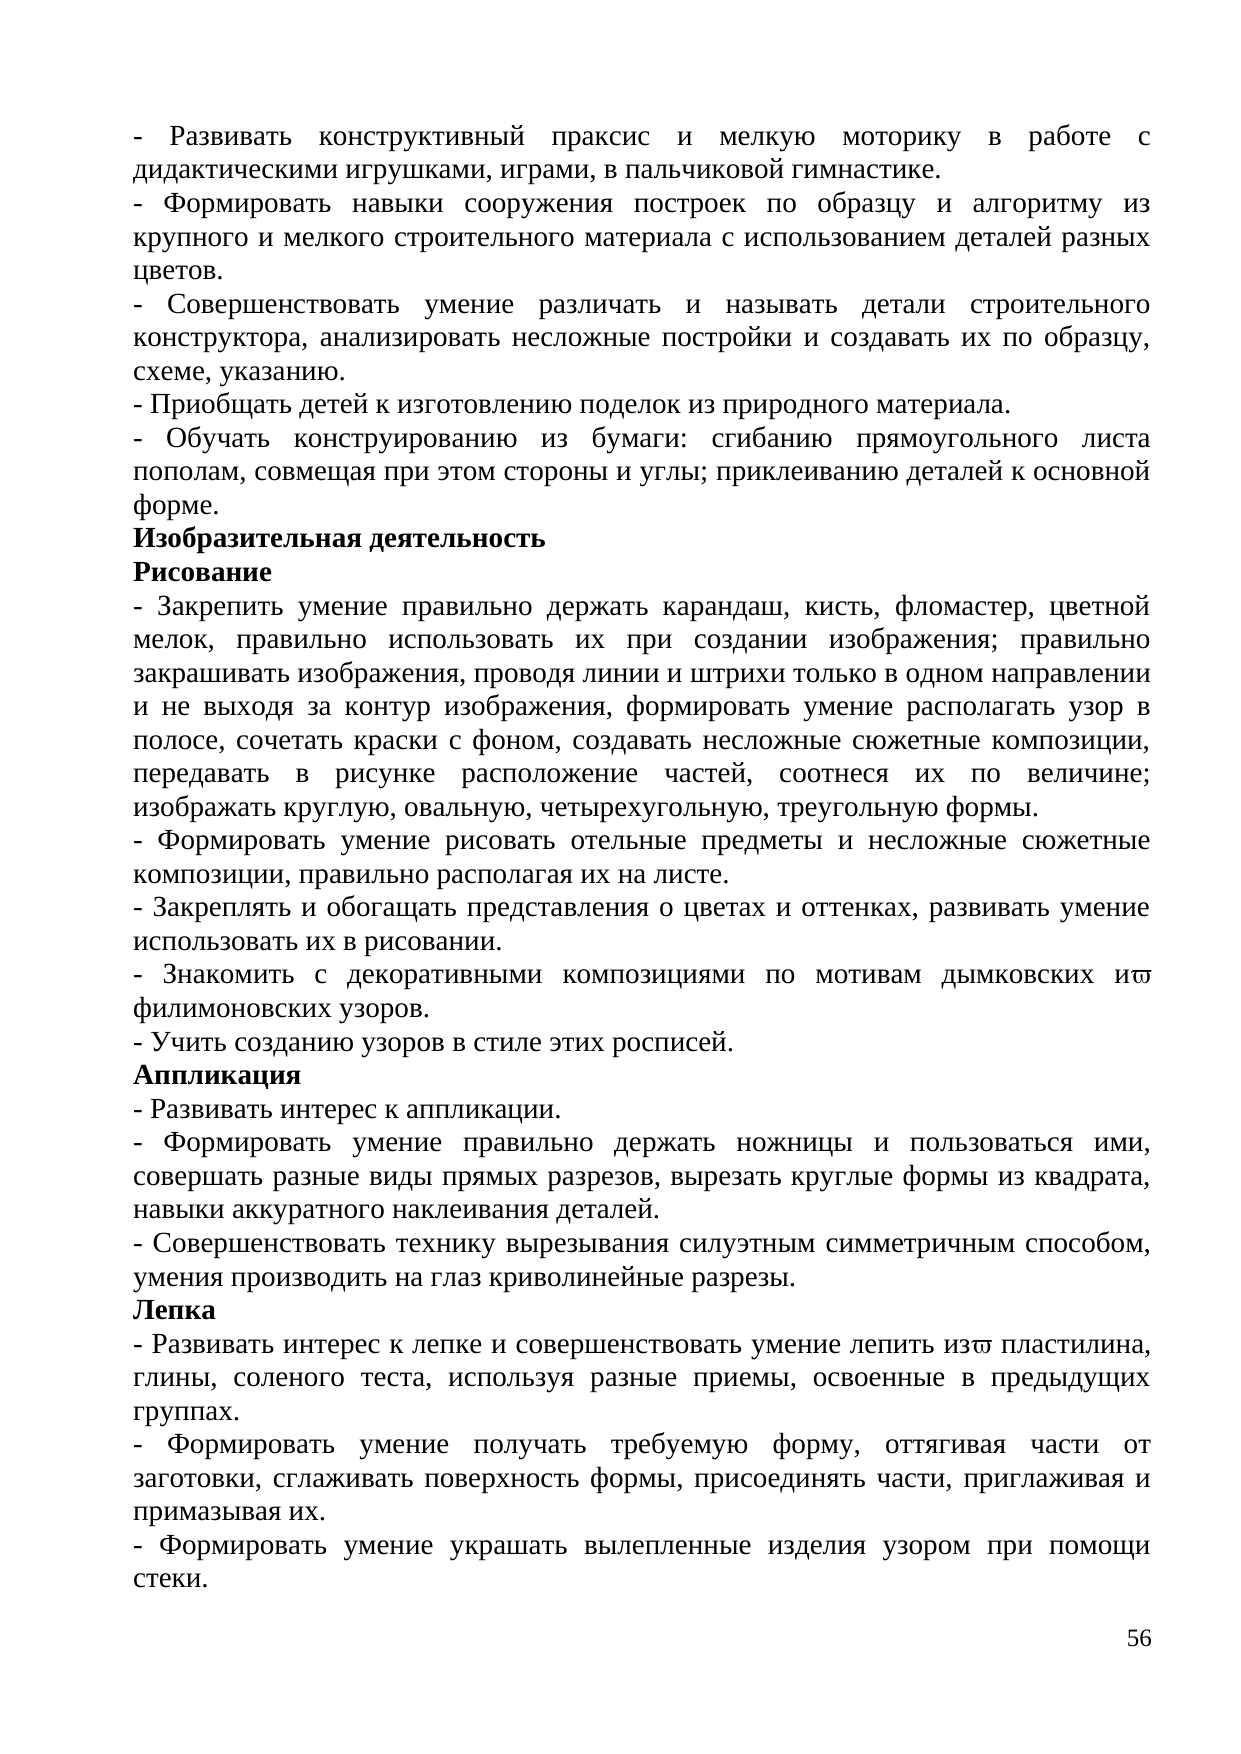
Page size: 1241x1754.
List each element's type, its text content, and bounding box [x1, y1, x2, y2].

text - Совершенствовать технику вырезывания силуэтным симметричным способом, умения производить на глаз криволинейные разрезы. [133, 1225, 1152, 1292]
text - Обучать конструированию из бумаги: сгибанию прямоугольного листа пополам, совмещая при этом стороны и углы; приклеиванию деталей к основной форме. [133, 420, 1152, 521]
text - Развивать интерес к аппликации. [133, 1091, 1152, 1124]
text - Закрепить умение правильно держать карандаш, кисть, фломастер, цветной мелок, правильно использовать их при создании изображения; правильно закрашивать изображения, проводя линии и штрихи только в одном направлении и не выходя за контур изображения, формировать умение располагать узор в полосе, сочетать краски с фоном, создавать несложные сюжетные композиции, передавать в рисунке расположение частей, соотнеся их по величине; изображать круглую, овальную, четырехугольную, треугольную формы. [133, 588, 1152, 822]
text - Знакомить с декоративными композициями по мотивам дымковских и филимоновских узоров. [133, 957, 1152, 1024]
text Лепка [133, 1292, 1152, 1326]
text Аппликация [133, 1057, 1152, 1091]
text - Формировать умение получать требуемую форму, оттягивая части от заготовки, сглаживать поверхность формы, присоединять части, приглаживая и примазывая их. [133, 1426, 1152, 1527]
text - Приобщать детей к изготовлению поделок из природного материала. [133, 386, 1152, 420]
text - Формировать навыки сооружения построек по образцу и алгоритму из крупного и мелкого строительного материала с использованием деталей разных цветов. [133, 185, 1152, 286]
text Рисование [133, 554, 1152, 588]
text - Учить созданию узоров в стиле этих росписей. [133, 1024, 1152, 1057]
text - Формировать умение рисовать отельные предметы и несложные сюжетные композиции, правильно располагая их на листе. [133, 822, 1152, 889]
text - Совершенствовать умение различать и называть детали строительного конструктора, анализировать несложные постройки и создавать их по образцу, схеме, указанию. [133, 286, 1152, 386]
text - Формировать умение украшать вылепленные изделия узором при помощи стеки. [133, 1527, 1152, 1594]
text - Формировать умение правильно держать ножницы и пользоваться ими, совершать разные виды прямых разрезов, вырезать круглые формы из квадрата, навыки аккуратного наклеивания деталей. [133, 1124, 1152, 1225]
text - Закреплять и обогащать представления о цветах и оттенках, развивать умение использовать их в рисовании. [133, 889, 1152, 957]
text - Развивать интерес к лепке и совершенствовать умение лепить из пластилина, глины, соленого теста, используя разные приемы, освоенные в предыдущих группах. [133, 1326, 1152, 1426]
text - Развивать конструктивный праксис и мелкую моторику в работе с дидактическими игрушками, играми, в пальчиковой гимнастике. [133, 118, 1152, 185]
text Изобразительная деятельность [133, 521, 1152, 554]
